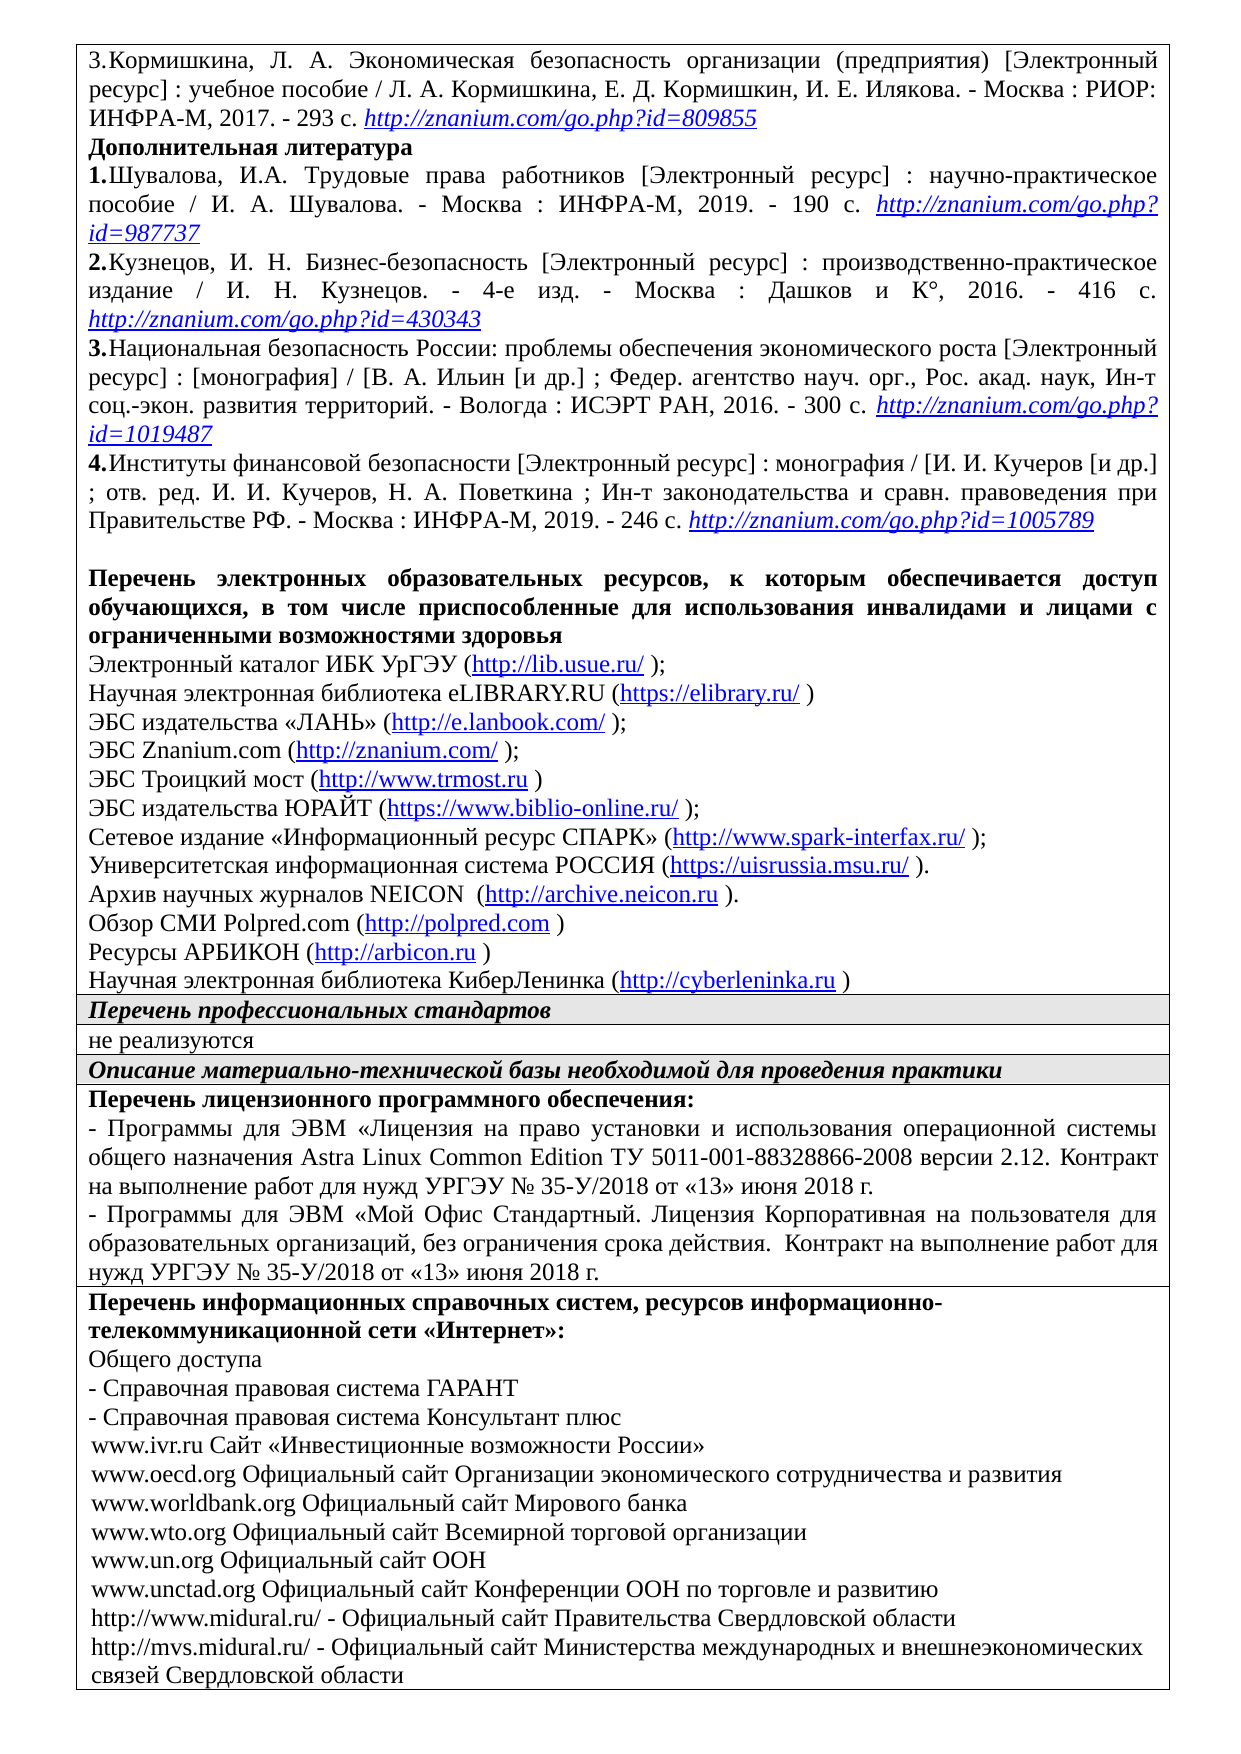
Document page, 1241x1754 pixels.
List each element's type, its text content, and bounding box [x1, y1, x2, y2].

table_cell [77, 1287, 1169, 1689]
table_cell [77, 45, 1169, 994]
table_cell не реализуются [77, 1025, 1169, 1054]
table_cell Описание материально-технической базы необходимой для проведения практики [77, 1055, 1169, 1083]
table_cell Перечень лицензионного программного обеспечения: - Программы для ЭВМ «Лицензия на право установки и использования операционной системы общего назначения Astra Linux Common Edition ТУ 5011-001-88328866-2008 версии 2.12. Контракт на выполнение работ для нужд УРГЭУ № 35-У/2018 от «13» июня 2018 г. - Программы для ЭВМ «Мой Офис Стандартный. Лицензия Корпоративная на пользователя для образовательных организаций, без ограничения срока действия. Контракт на выполнение работ для нужд УРГЭУ № 35-У/2018 от «13» июня 2018 г. [77, 1085, 1169, 1286]
table_cell Перечень профессиональных стандартов [77, 995, 1169, 1024]
